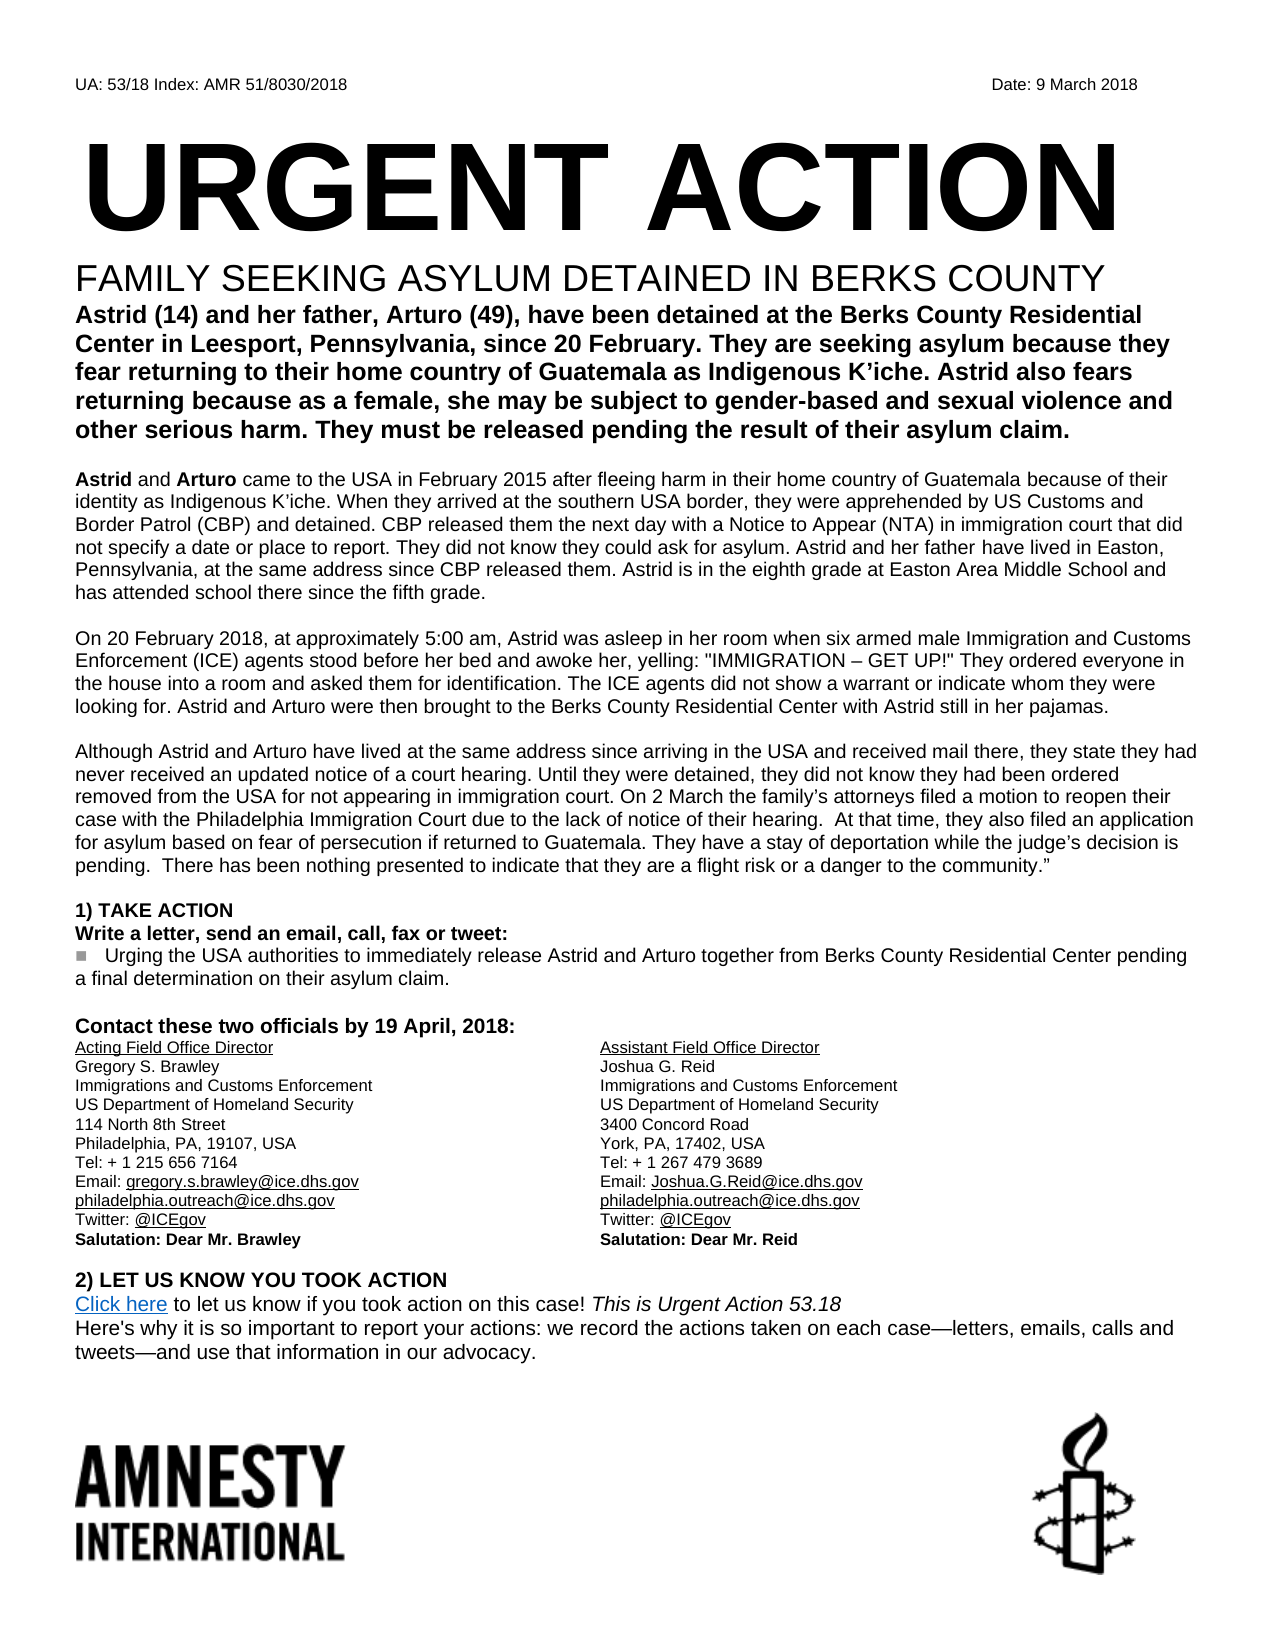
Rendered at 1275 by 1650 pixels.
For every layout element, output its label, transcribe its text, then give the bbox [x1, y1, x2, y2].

text FAMILY SEEKING ASYLUM DETAINED IN BERKS COUNTY [75, 257, 1200, 300]
text On 20 February 2018, at approximately 5:00 am, Astrid was asleep in her room when six armed male Immigration and Customs Enforcement (ICE) agents stood before her bed and awoke her, yelling: "IMMIGRATION – GET UP!" They ordered everyone in the house into a room and asked them for identification. The ICE agents did not show a warrant or indicate whom they were looking for. Astrid and Arturo were then brought to the Berks County Residential Center with Astrid still in her pajamas. [75, 626, 1200, 717]
text URGENT ACTION [75, 113, 1200, 257]
text Astrid and Arturo came to the USA in February 2015 after fleeing harm in their home country of Guatemala because of their identity as Indigenous K’iche. When they arrived at the southern USA border, they were apprehended by US Customs and Border Patrol (CBP) and detained. CBP released them the next day with a Notice to Appear (NTA) in immigration court that did not specify a date or place to report. They did not know they could ask for asylum. Astrid and her father have lived in Easton, Pennsylvania, at the same address since CBP released them. Astrid is in the eighth grade at Easton Area Middle School and has attended school there since the fifth grade. [75, 467, 1200, 604]
text Click here to let us know if you took action on this case! This is Urgent Action 53.18 [75, 1292, 1200, 1316]
text Twitter: @ICEgov Twitter: @ICEgov [75, 1210, 1200, 1229]
text Salutation: Dear Mr. Brawley Salutation: Dear Mr. Reid [75, 1229, 1200, 1248]
text Acting Field Office Director Assistant Field Office Director [75, 1038, 1200, 1057]
text Gregory S. Brawley Joshua G. Reid [75, 1057, 1200, 1076]
text philadelphia.outreach@ice.dhs.gov philadelphia.outreach@ice.dhs.gov [75, 1191, 1200, 1210]
text Tel: + 1 215 656 7164 Tel: + 1 267 479 3689 [75, 1153, 1200, 1172]
text 1) TAKE ACTION [75, 899, 1200, 922]
text 2) LET US KNOW YOU TOOK ACTION [75, 1268, 1200, 1292]
text Philadelphia, PA, 19107, USA York, PA, 17402, USA [75, 1133, 1200, 1153]
text Although Astrid and Arturo have lived at the same address since arriving in the USA and received mail there, they state they had never received an updated notice of a court hearing. Until they were detained, they did not know they had been ordered removed from the USA for not appearing in immigration court. On 2 March the family’s attorneys filed a motion to reopen their case with the Philadelphia Immigration Court due to the lack of notice of their hearing. At that time, they also filed an application for asylum based on fear of persecution if returned to Guatemala. They have a stay of deportation while the judge’s decision is pending. There has been nothing presented to indicate that they are a flight risk or a danger to the community.” [75, 740, 1200, 876]
list Urging the USA authorities to immediately release Astrid and Arturo together from Berks County Residential Center pending a final determination on their asylum claim. [75, 944, 1200, 990]
picture [75, 1412, 1136, 1575]
text Astrid (14) and her father, Arturo (49), have been detained at the Berks County Residential Center in Leesport, Pennsylvania, since 20 February. They are seeking asylum because they fear returning to their home country of Guatemala as Indigenous K’iche. Astrid also fears returning because as a female, she may be subject to gender-based and sexual violence and other serious harm. They must be released pending the result of their asylum claim. [75, 300, 1200, 443]
text Here's why it is so important to report your actions: we record the actions taken on each case—letters, emails, calls and tweets—and use that information in our advocacy. [75, 1316, 1200, 1363]
text Email: gregory.s.brawley@ice.dhs.gov Email: Joshua.G.Reid@ice.dhs.gov [75, 1172, 1200, 1191]
text Contact these two officials by 19 April, 2018: [75, 1014, 1200, 1038]
text Immigrations and Customs Enforcement Immigrations and Customs Enforcement [75, 1076, 1200, 1095]
text US Department of Homeland Security US Department of Homeland Security [75, 1095, 1200, 1114]
text Write a letter, send an email, call, fax or tweet: [75, 922, 1200, 944]
text 114 North 8th Street 3400 Concord Road [75, 1114, 1200, 1133]
